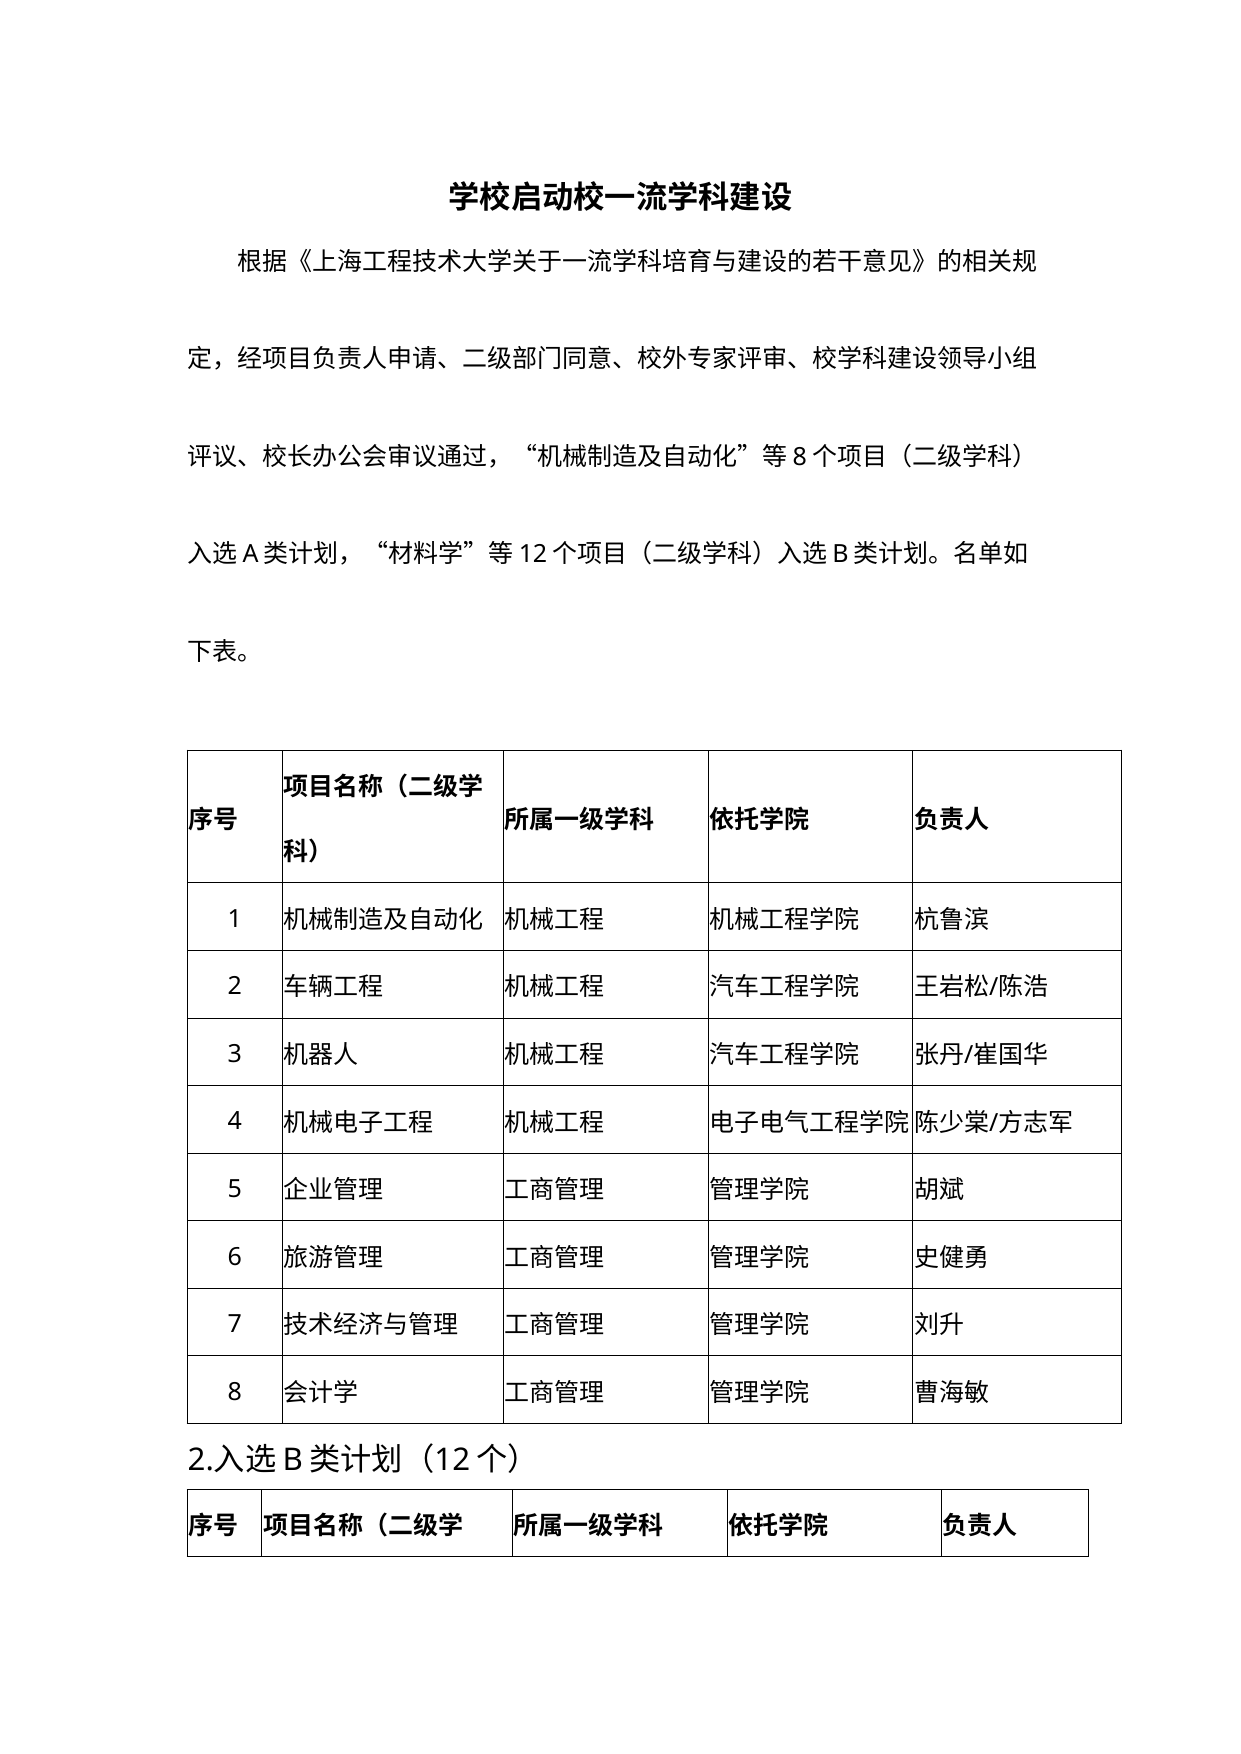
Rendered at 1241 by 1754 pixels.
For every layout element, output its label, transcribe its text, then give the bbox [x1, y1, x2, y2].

table_cell 史健勇 [913, 1221, 1121, 1288]
table_cell 管理学院 [709, 1356, 912, 1423]
table_cell 汽车工程学院 [709, 951, 912, 1017]
table_cell 工商管理 [504, 1221, 708, 1288]
table_cell 机械电子工程 [283, 1086, 503, 1153]
table_header 项目名称（二级学科） [283, 751, 503, 882]
table_cell 8 [188, 1356, 282, 1423]
table_cell 机械工程 [504, 1086, 708, 1153]
table_header 所属一级学科 [504, 751, 708, 882]
table_cell 工商管理 [504, 1289, 708, 1355]
table_header 负责人 [942, 1490, 1088, 1556]
table_cell 胡斌 [913, 1154, 1121, 1220]
table_cell 杭鲁滨 [913, 883, 1121, 950]
table_cell 1 [188, 883, 282, 950]
table_cell 会计学 [283, 1356, 503, 1423]
table_cell 4 [188, 1086, 282, 1153]
table_cell 刘升 [913, 1289, 1121, 1355]
table_cell 管理学院 [709, 1289, 912, 1355]
table_header 序号 [188, 1490, 261, 1556]
table_cell 汽车工程学院 [709, 1019, 912, 1085]
table_cell 机械工程 [504, 951, 708, 1017]
table_cell 机械工程 [504, 1019, 708, 1085]
table_cell 机械工程 [504, 883, 708, 950]
table_header 负责人 [913, 751, 1121, 882]
table_cell 5 [188, 1154, 282, 1220]
table_cell 企业管理 [283, 1154, 503, 1220]
table_cell 管理学院 [709, 1221, 912, 1288]
table_cell 管理学院 [709, 1154, 912, 1220]
table_cell 3 [188, 1019, 282, 1085]
table_cell 2 [188, 951, 282, 1017]
table_cell 机器人 [283, 1019, 503, 1085]
text 2.入选B类计划（12个） [187, 1424, 1053, 1489]
table_cell 机械工程学院 [709, 883, 912, 950]
table_header 依托学院 [728, 1490, 941, 1556]
table_header 序号 [188, 751, 282, 882]
table_cell 陈少棠/方志军 [913, 1086, 1121, 1153]
table_cell 旅游管理 [283, 1221, 503, 1288]
table_cell 工商管理 [504, 1154, 708, 1220]
table_cell 电子电气工程学院 [709, 1086, 912, 1153]
text 根据《上海工程技术大学关于一流学科培育与建设的若干意见》的相关规定，经项目负责人申请、二级部门同意、校外专家评审、校学科建设领导小组评议、校长办公会审议通过，“机械制造及自动化”等8个项目（二级学科）入选A类计划，“材料学”等12个项目（二级学科）入选B类计划。名单如下表。 [187, 227, 1053, 682]
table_header 项目名称（二级学科） [262, 1490, 512, 1556]
table_cell 王岩松/陈浩 [913, 951, 1121, 1017]
table_cell 6 [188, 1221, 282, 1288]
table_cell 车辆工程 [283, 951, 503, 1017]
table_cell 技术经济与管理 [283, 1289, 503, 1355]
text 学校启动校一流学科建设 [187, 162, 1053, 227]
table_cell 7 [188, 1289, 282, 1355]
table_cell 曹海敏 [913, 1356, 1121, 1423]
table_header 所属一级学科 [513, 1490, 727, 1556]
table_cell 机械制造及自动化 [283, 883, 503, 950]
table_cell 工商管理 [504, 1356, 708, 1423]
table_cell 张丹/崔国华 [913, 1019, 1121, 1085]
table_header 依托学院 [709, 751, 912, 882]
